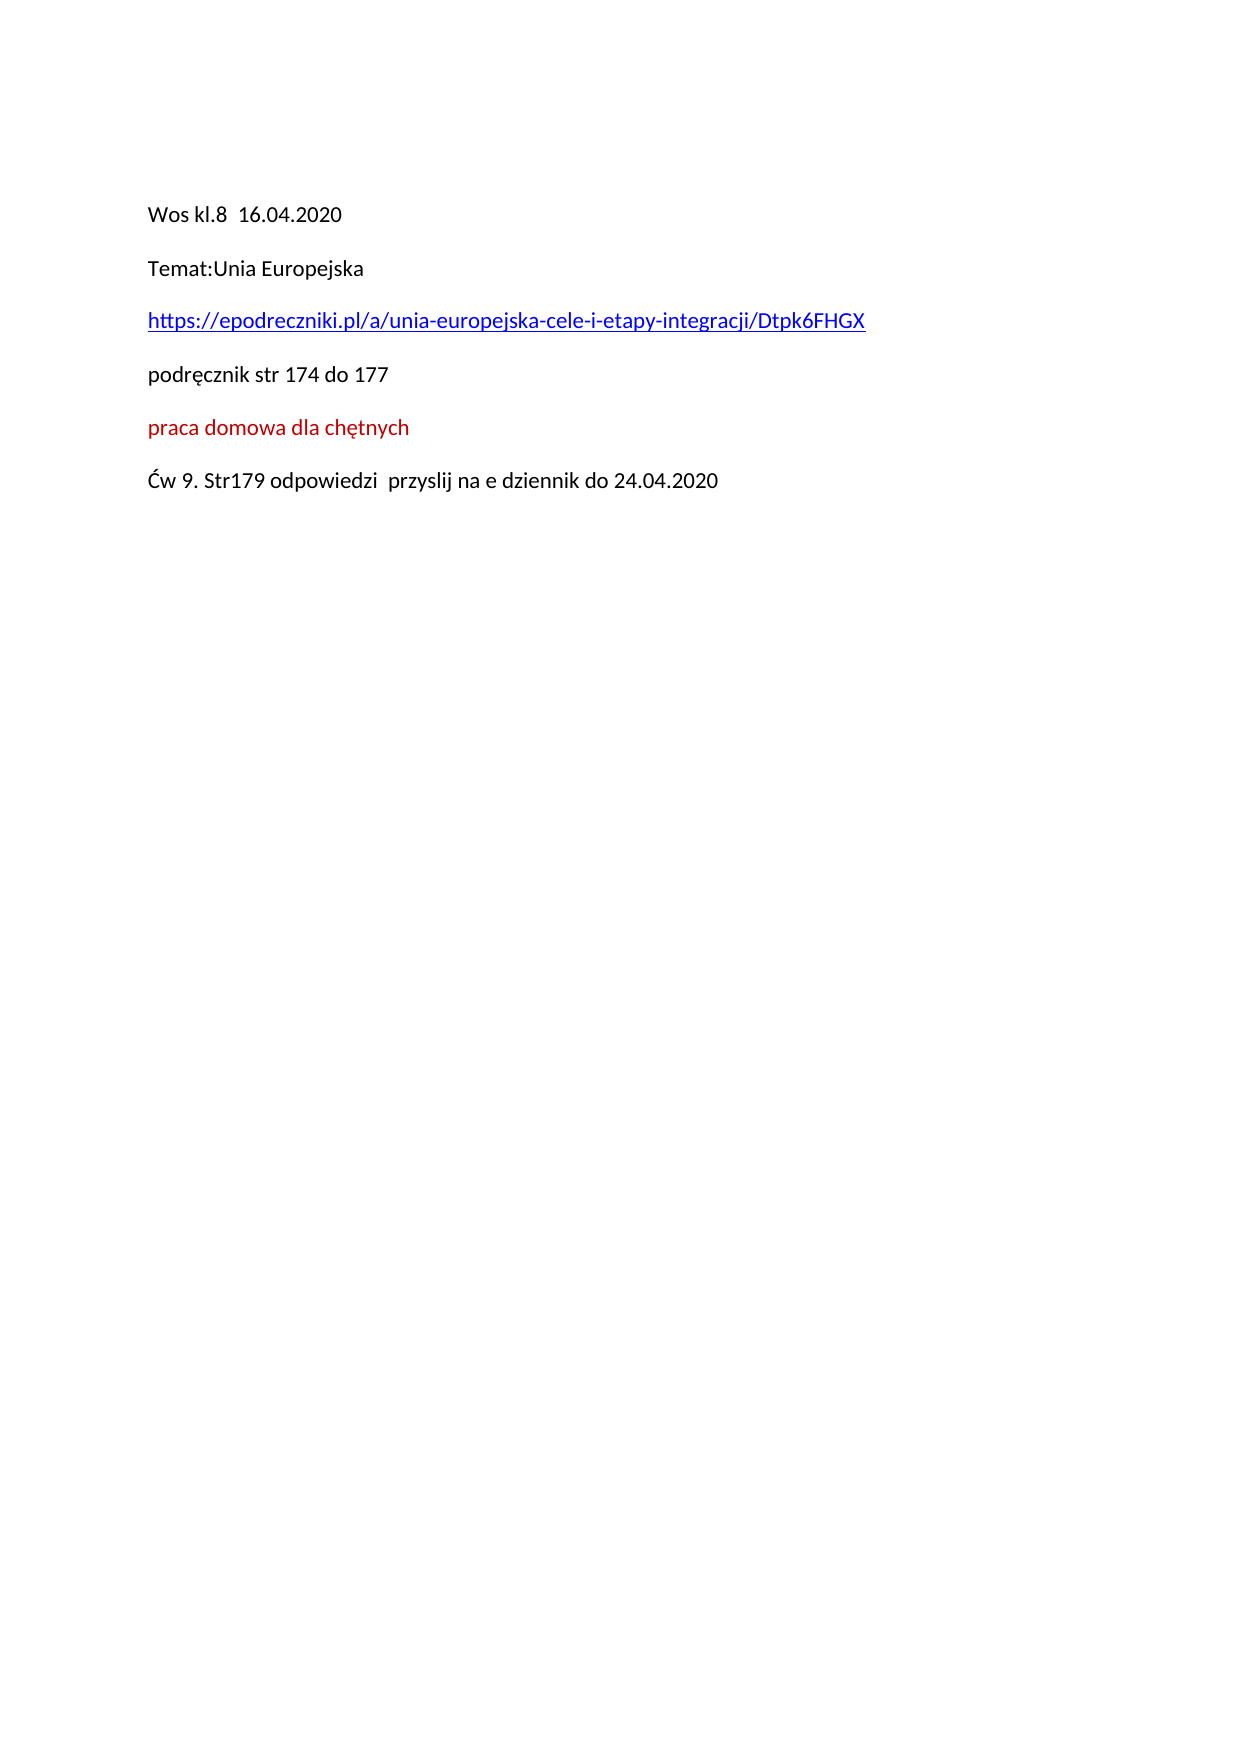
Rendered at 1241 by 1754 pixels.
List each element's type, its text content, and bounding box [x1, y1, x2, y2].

text https://epodreczniki.pl/a/unia-europejska-cele-i-etapy-integracji/Dtpk6FHGX [148, 307, 1093, 335]
text podręcznik str 174 do 177 [148, 360, 1093, 388]
text praca domowa dla chętnych [148, 413, 1093, 441]
text Ćw 9. Str179 odpowiedzi przyslij na e dziennik do 24.04.2020 [148, 466, 1093, 494]
text Temat:Unia Europejska [148, 254, 1093, 282]
text Wos kl.8 16.04.2020 [148, 201, 1093, 229]
